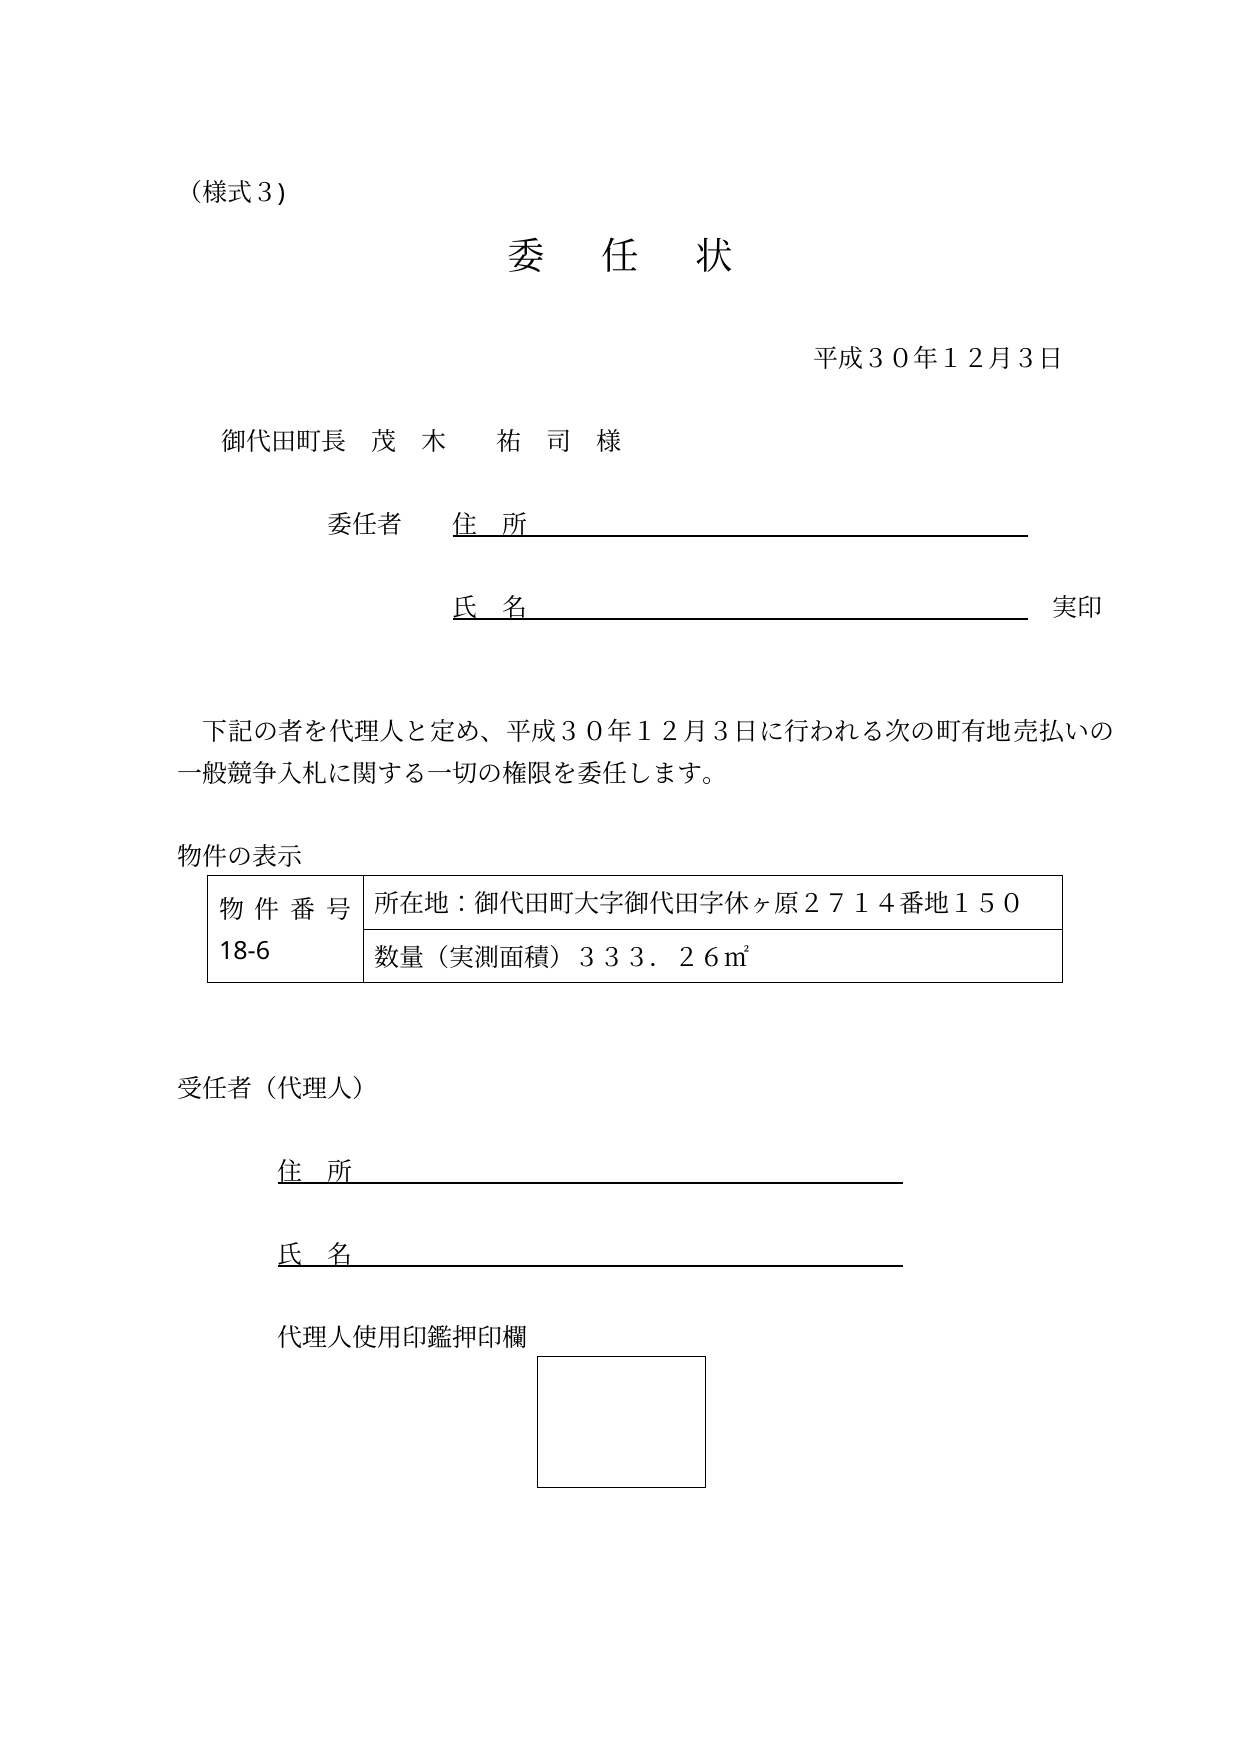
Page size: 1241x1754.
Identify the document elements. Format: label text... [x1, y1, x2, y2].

text 下記の者を代理人と定め、平成３０年１２月３日に行われる次の町有地売払いの一般競争入札に関する一切の権限を委任します。 [177, 709, 1115, 792]
text 受任者（代理人） [177, 1066, 1115, 1107]
text 代理人使用印鑑押印欄 [177, 1314, 1115, 1356]
text 平成３０年１２月３日 [177, 336, 1063, 377]
text 委任者 住 所 [177, 502, 1063, 543]
text 住 所 [177, 1149, 1115, 1190]
table_cell 数量（実測面積）３３３．２６㎡ [364, 930, 1062, 982]
text 御代田町長 茂 木 祐 司 様 [177, 419, 1063, 460]
text 氏 名 [177, 1232, 1115, 1273]
text （様式３) [177, 170, 1063, 212]
table_header 所在地：御代田町大字御代田字休ヶ原２７１４番地１５０ [364, 876, 1062, 928]
table_header 物件番号18-6 [208, 876, 363, 982]
text 委任状 [177, 212, 1063, 294]
text 氏 名 実印 [177, 585, 1115, 626]
text 物件の表示 [177, 833, 1115, 875]
table_header [538, 1357, 705, 1487]
